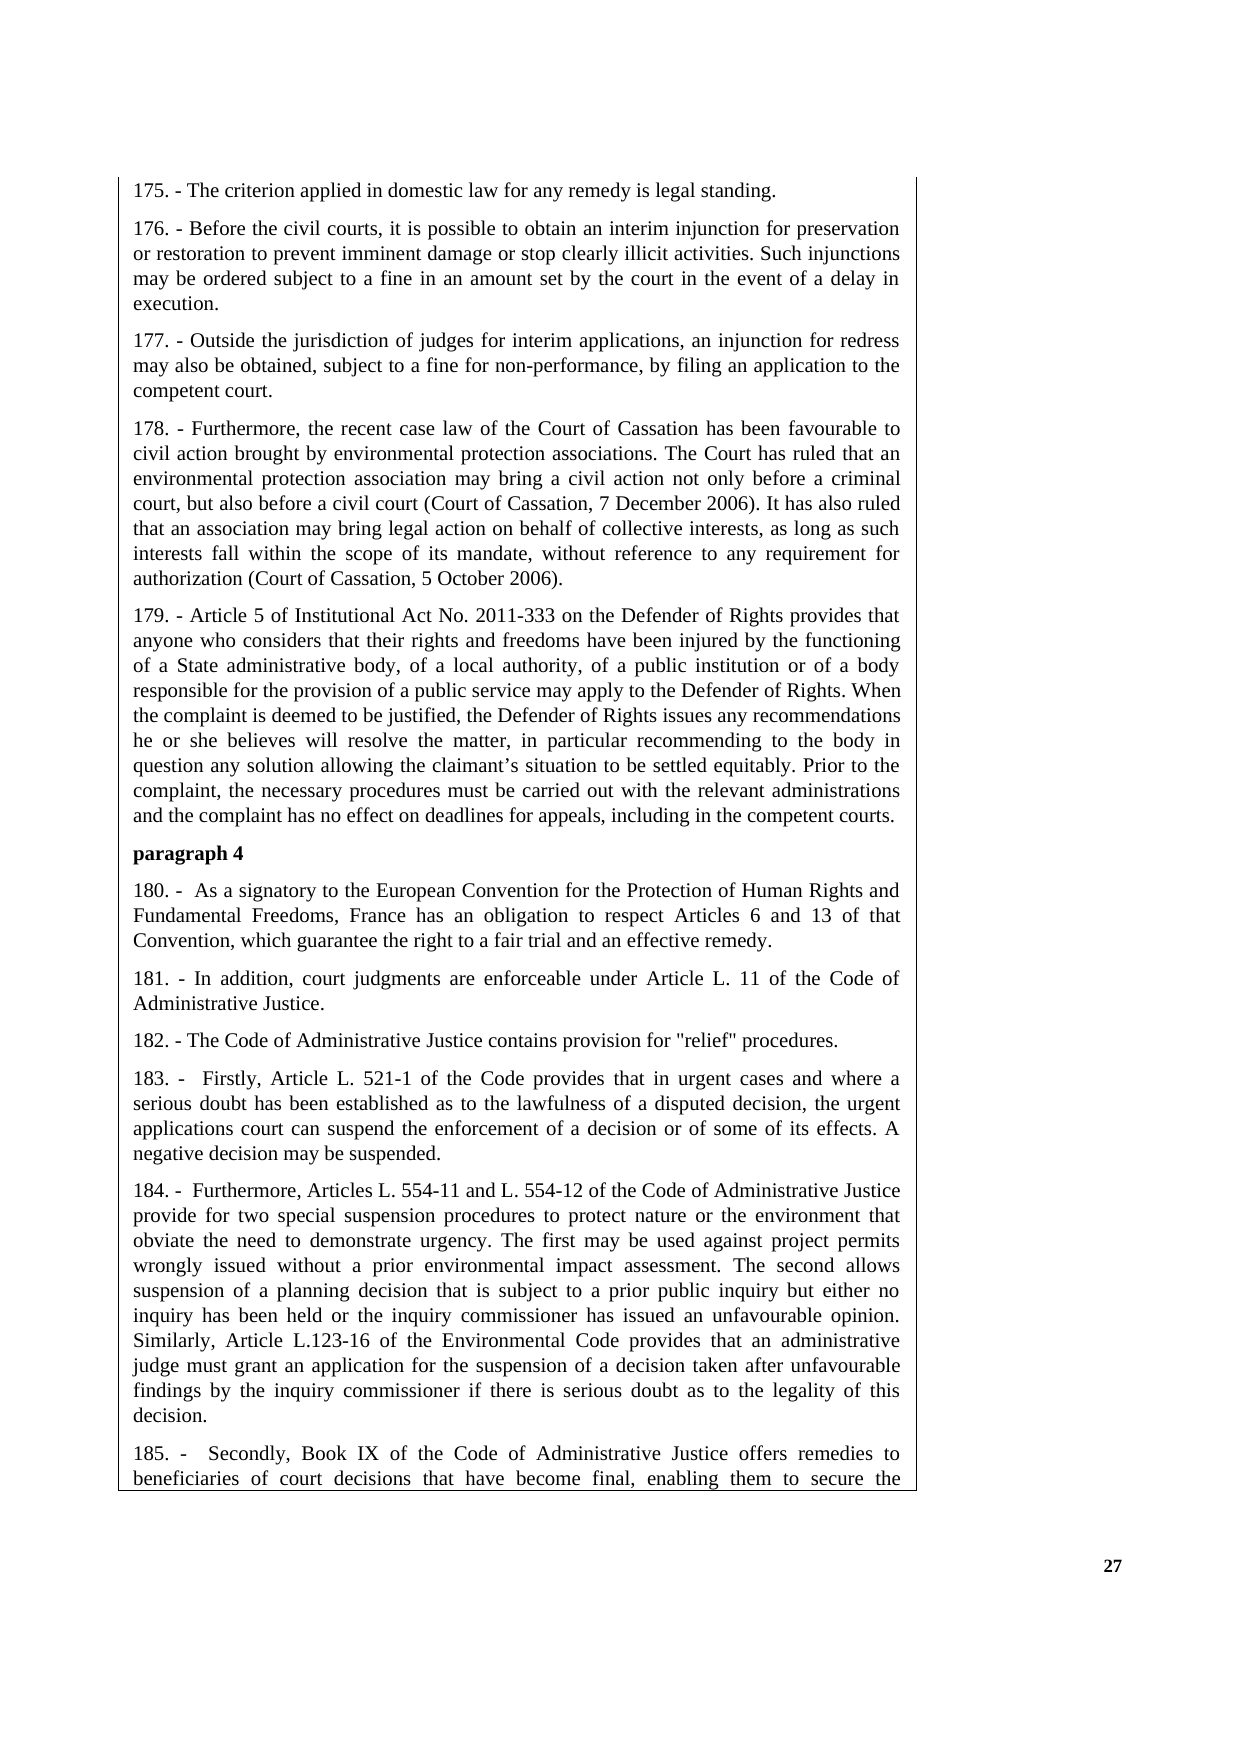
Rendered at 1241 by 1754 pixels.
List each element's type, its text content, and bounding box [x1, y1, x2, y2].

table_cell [119, 840, 916, 1490]
